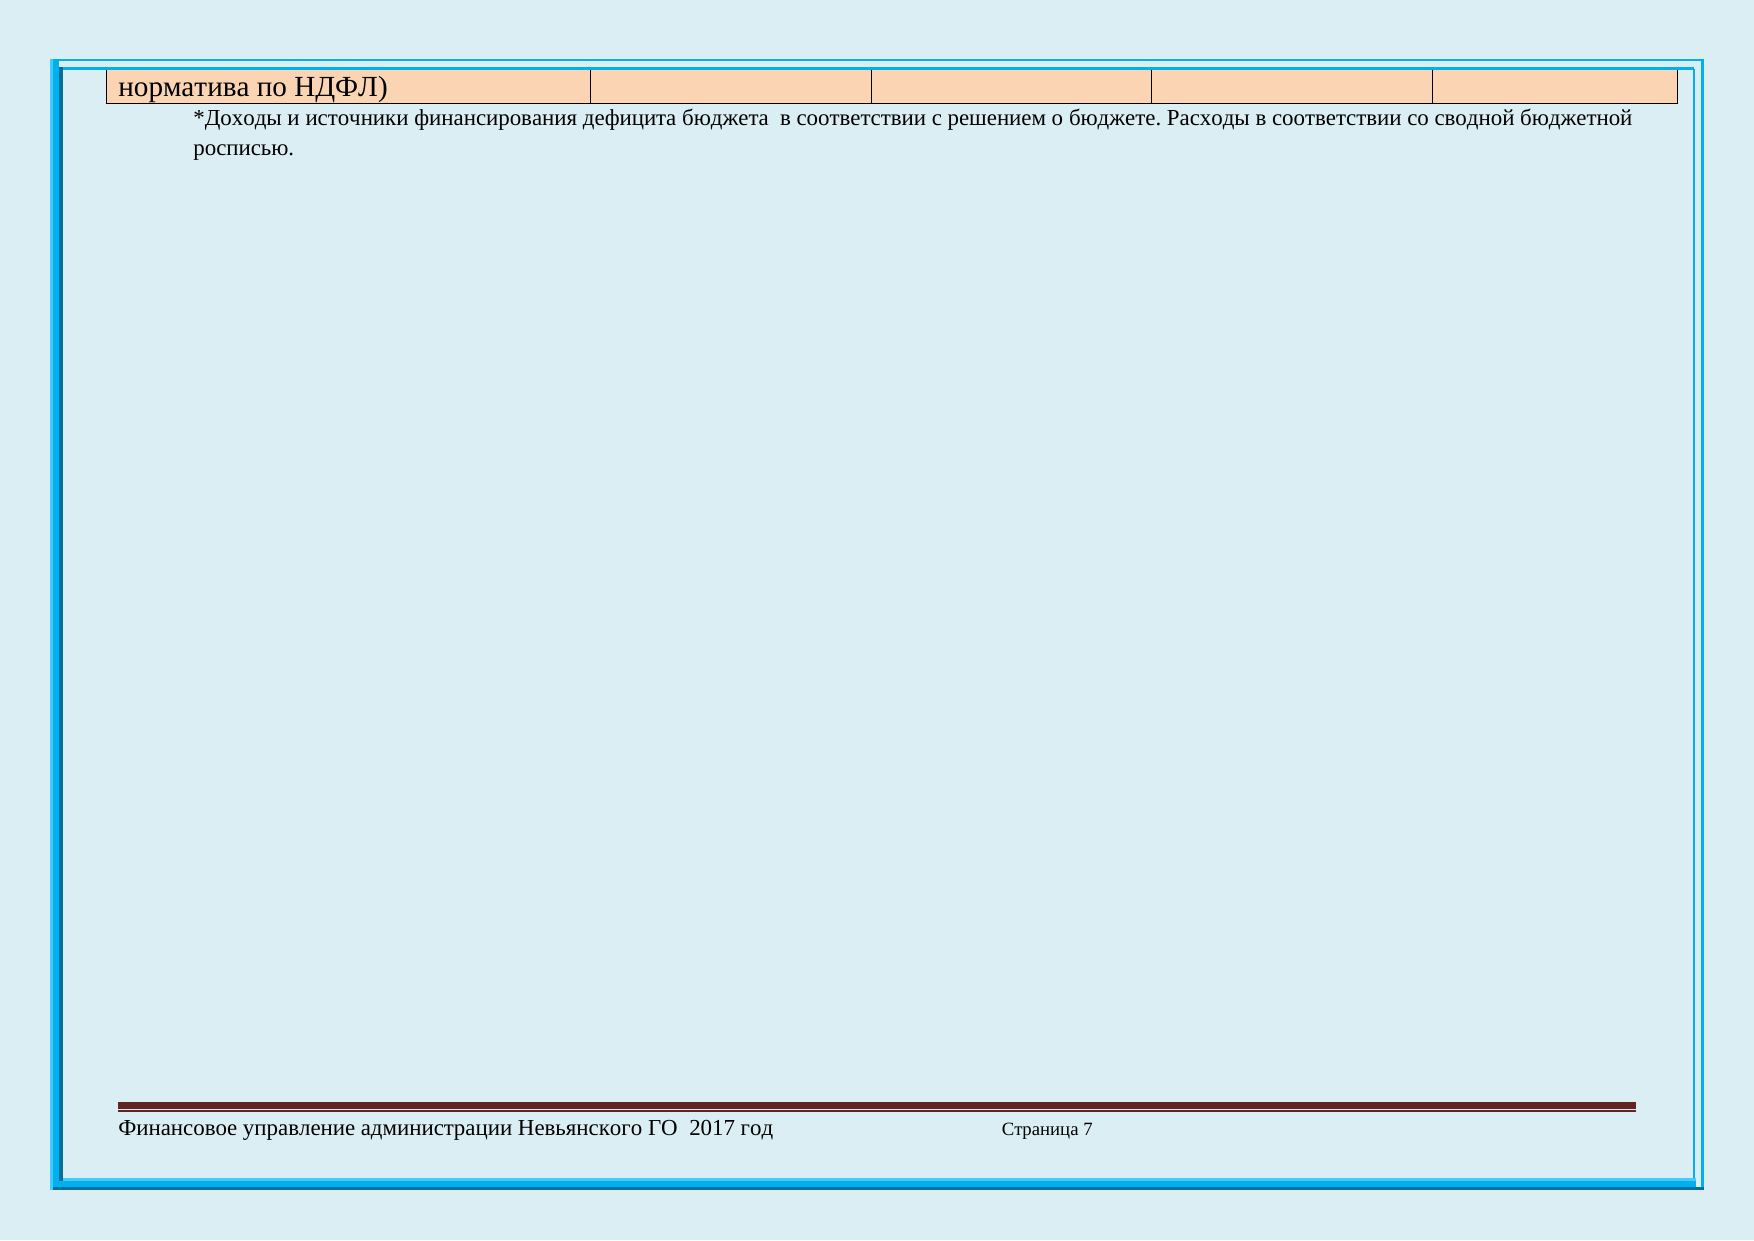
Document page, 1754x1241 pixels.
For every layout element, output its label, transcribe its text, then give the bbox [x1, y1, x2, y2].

table_cell х [591, 70, 871, 103]
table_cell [107, 70, 590, 103]
table_cell х [1433, 70, 1677, 103]
table_cell х [1152, 70, 1432, 103]
list *Доходы и источники финансирования дефицита бюджета в соответствии с решением о бюджете. Расходы в соответствии со сводной бюджетной росписью. [193, 104, 1636, 160]
table_cell х [872, 70, 1151, 103]
